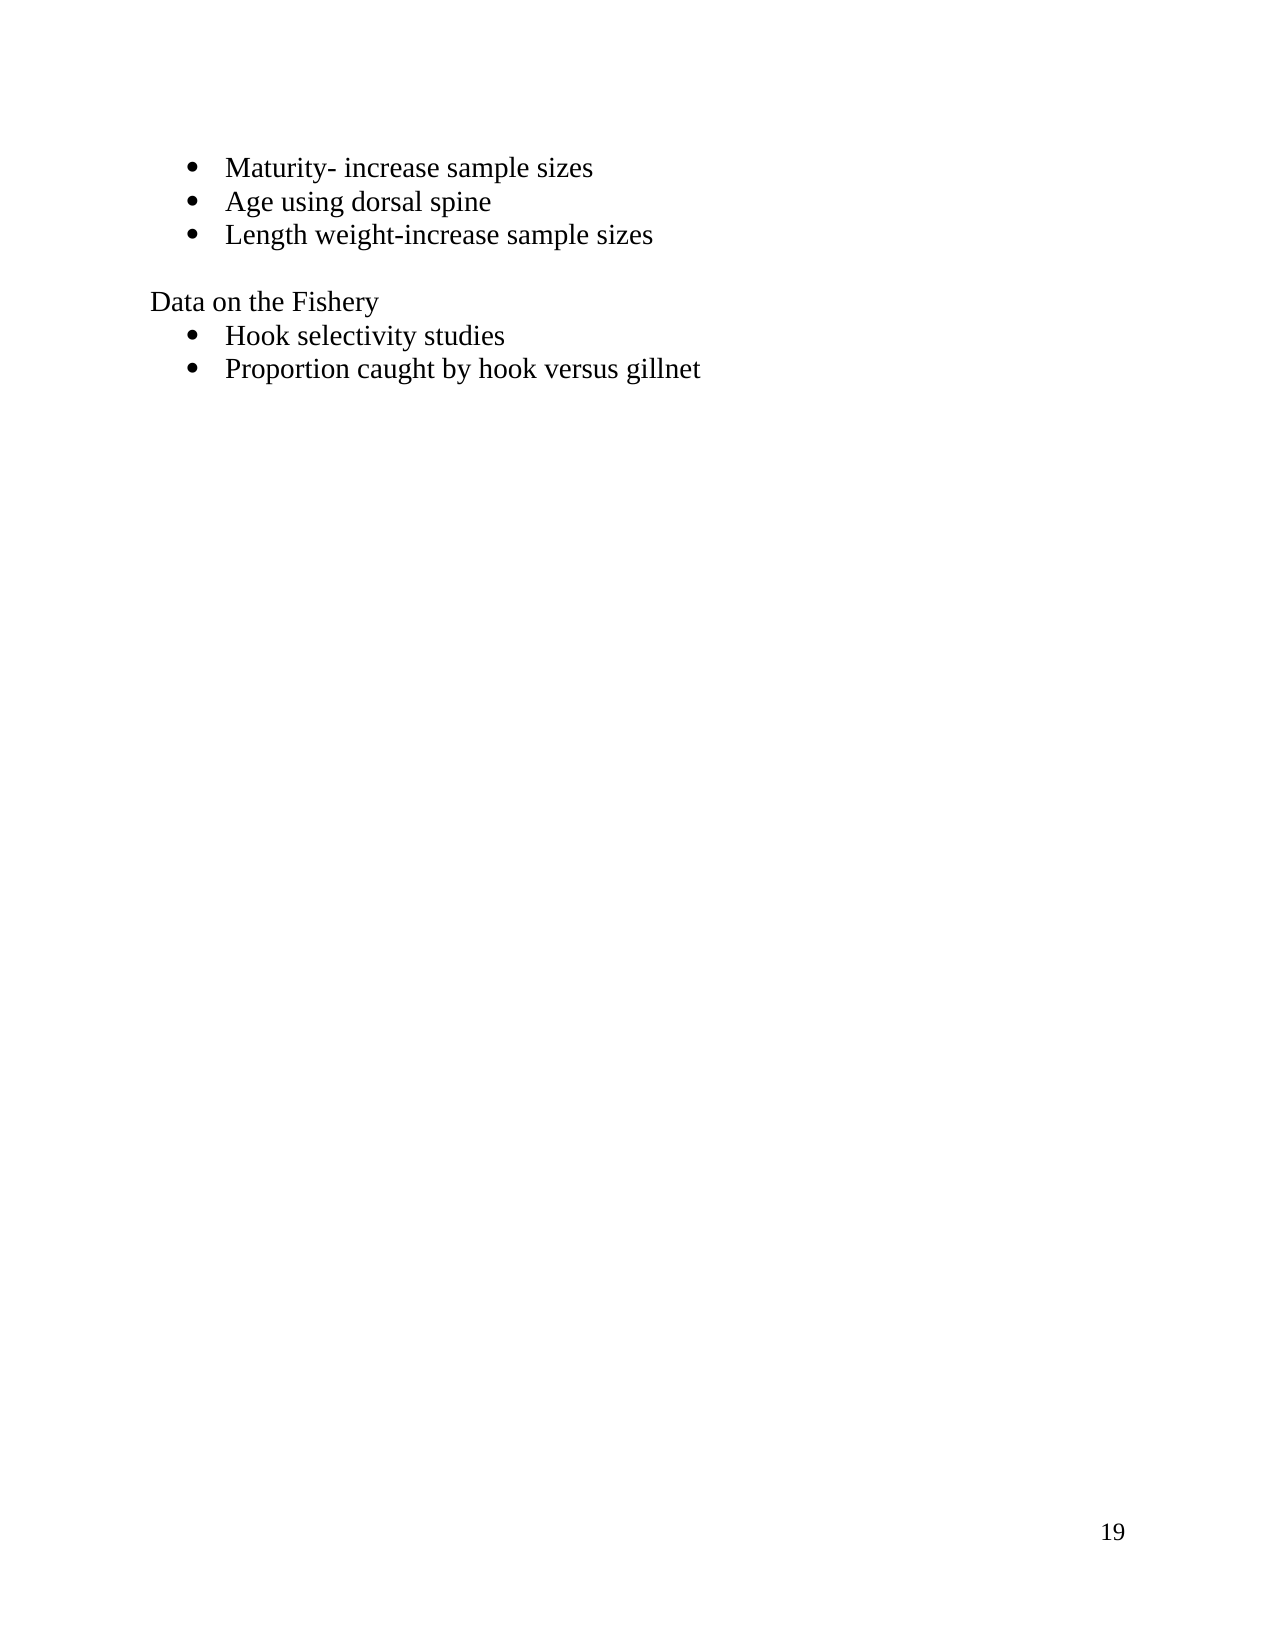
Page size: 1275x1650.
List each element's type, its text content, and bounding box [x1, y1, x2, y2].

list Length weight-increase sample sizes [187, 217, 1125, 251]
list Hook selectivity studies [187, 318, 1125, 352]
text Data on the Fishery [150, 284, 1125, 318]
list Proportion caught by hook versus gillnet [187, 352, 1125, 385]
list Age using dorsal spine [187, 184, 1125, 217]
list Maturity- increase sample sizes [187, 150, 1125, 184]
